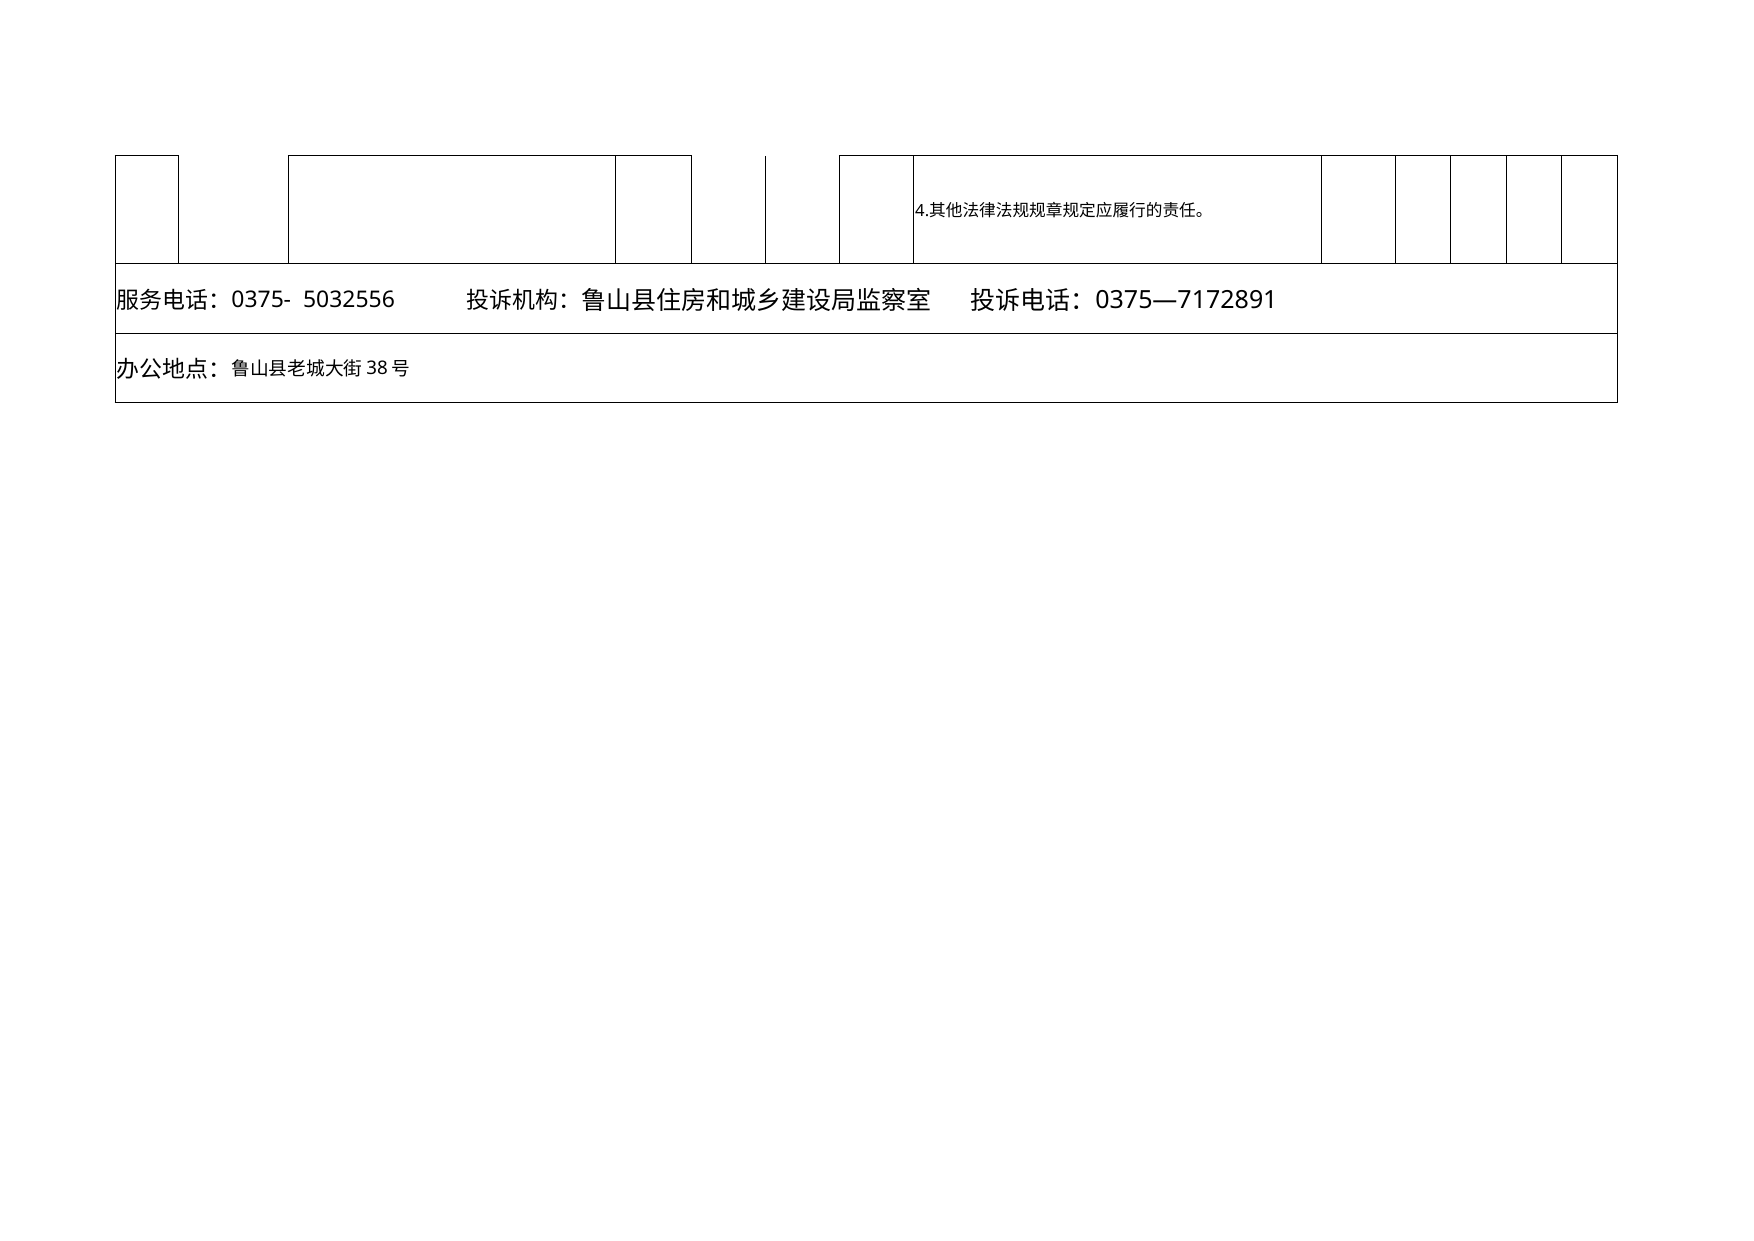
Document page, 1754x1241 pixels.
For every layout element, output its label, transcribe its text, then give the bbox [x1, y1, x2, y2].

table_cell 服务电话：0375- 5032556 投诉机构：鲁山县住房和城乡建设局监察室 投诉电话：0375—7172891 [116, 264, 1617, 332]
table_cell [1451, 156, 1506, 263]
table_cell [1396, 156, 1450, 263]
table_cell [840, 156, 913, 263]
table_cell 办公地点：鲁山县老城大街38号 [116, 334, 1617, 402]
table_cell 4.其他法律法规规章规定应履行的责任。 [914, 156, 1321, 263]
table_cell [1322, 156, 1395, 263]
